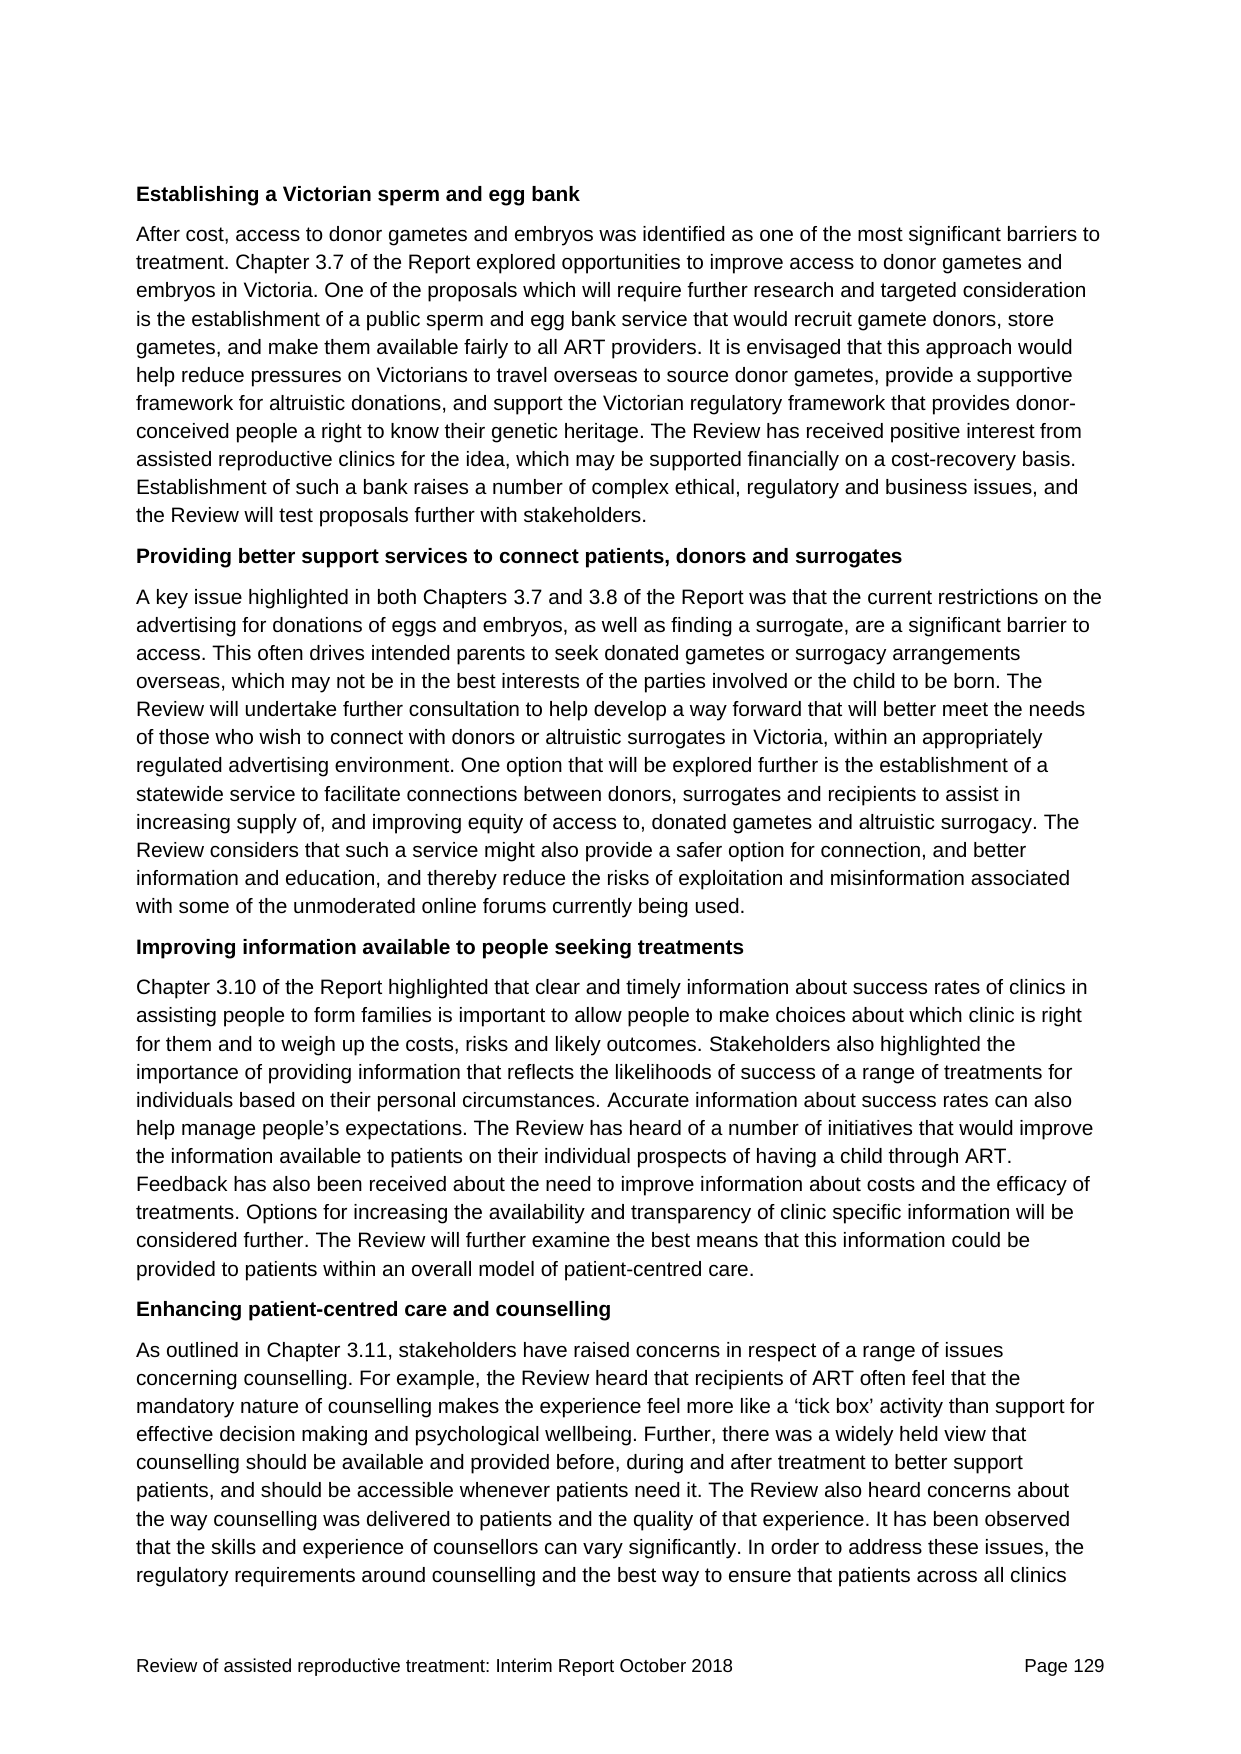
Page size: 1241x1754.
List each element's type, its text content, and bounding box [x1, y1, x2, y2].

text Enhancing patient-centred care and counselling [136, 1293, 1104, 1321]
text After cost, access to donor gametes and embryos was identified as one of the most significant barriers to treatment. Chapter 3.7 of the Report explored opportunities to improve access to donor gametes and embryos in Victoria. One of the proposals which will require further research and targeted consideration is the establishment of a public sperm and egg bank service that would recruit gamete donors, store gametes, and make them available fairly to all ART providers. It is envisaged that this approach would help reduce pressures on Victorians to travel overseas to source donor gametes, provide a supportive framework for altruistic donations, and support the Victorian regulatory framework that provides donor-conceived people a right to know their genetic heritage. The Review has received positive interest from assisted reproductive clinics for the idea, which may be supported financially on a cost-recovery basis. Establishment of such a bank raises a number of complex ethical, regulatory and business issues, and the Review will test proposals further with stakeholders. [136, 218, 1104, 527]
text Establishing a Victorian sperm and egg bank [136, 177, 1104, 205]
text Improving information available to people seeking treatments [136, 930, 1104, 958]
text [136, 1333, 1104, 1587]
text Chapter 3.10 of the Report highlighted that clear and timely information about success rates of clinics in assisting people to form families is important to allow people to make choices about which clinic is right for them and to weigh up the costs, risks and likely outcomes. Stakeholders also highlighted the importance of providing information that reflects the likelihoods of success of a range of treatments for individuals based on their personal circumstances. Accurate information about success rates can also help manage people’s expectations. The Review has heard of a number of initiatives that would improve the information available to patients on their individual prospects of having a child through ART. Feedback has also been received about the need to improve information about costs and the efficacy of treatments. Options for increasing the availability and transparency of clinic specific information will be considered further. The Review will further examine the best means that this information could be provided to patients within an overall model of patient-centred care. [136, 971, 1104, 1280]
text A key issue highlighted in both Chapters 3.7 and 3.8 of the Report was that the current restrictions on the advertising for donations of eggs and embryos, as well as finding a surrogate, are a significant barrier to access. This often drives intended parents to seek donated gametes or surrogacy arrangements overseas, which may not be in the best interests of the parties involved or the child to be born. The Review will undertake further consultation to help develop a way forward that will better meet the needs of those who wish to connect with donors or altruistic surrogates in Victoria, within an appropriately regulated advertising environment. One option that will be explored further is the establishment of a statewide service to facilitate connections between donors, surrogates and recipients to assist in increasing supply of, and improving equity of access to, donated gametes and altruistic surrogacy. The Review considers that such a service might also provide a safer option for connection, and better information and education, and thereby reduce the risks of exploitation and misinformation associated with some of the unmoderated online forums currently being used. [136, 580, 1104, 918]
text Providing better support services to connect patients, donors and surrogates [136, 540, 1104, 568]
